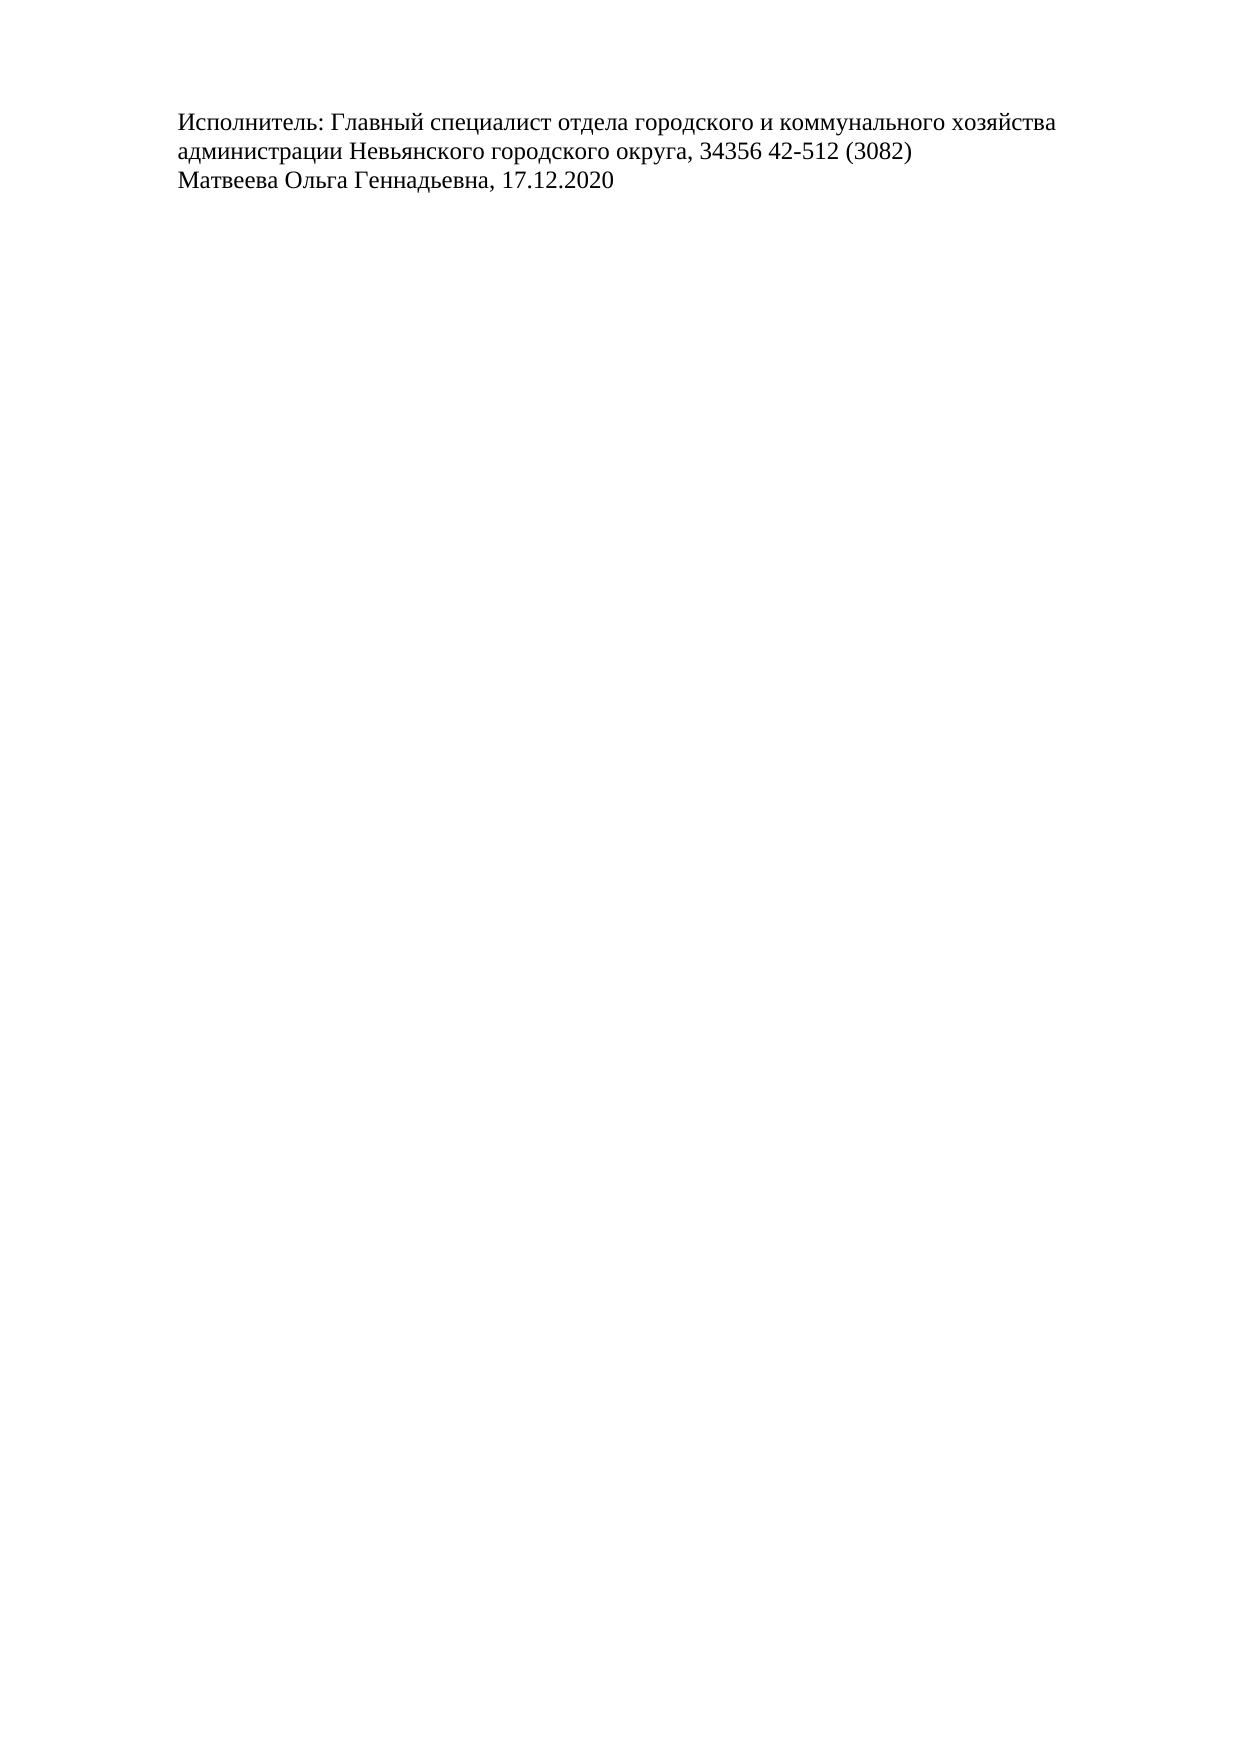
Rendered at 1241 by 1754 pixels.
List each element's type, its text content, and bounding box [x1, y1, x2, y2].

text Матвеева Ольга Геннадьевна, 17.12.2020 [177, 165, 1181, 193]
text Исполнитель: Главный специалист отдела городского и коммунального хозяйства администрации Невьянского городского округа, 34356 42-512 (3082) [177, 107, 1181, 165]
